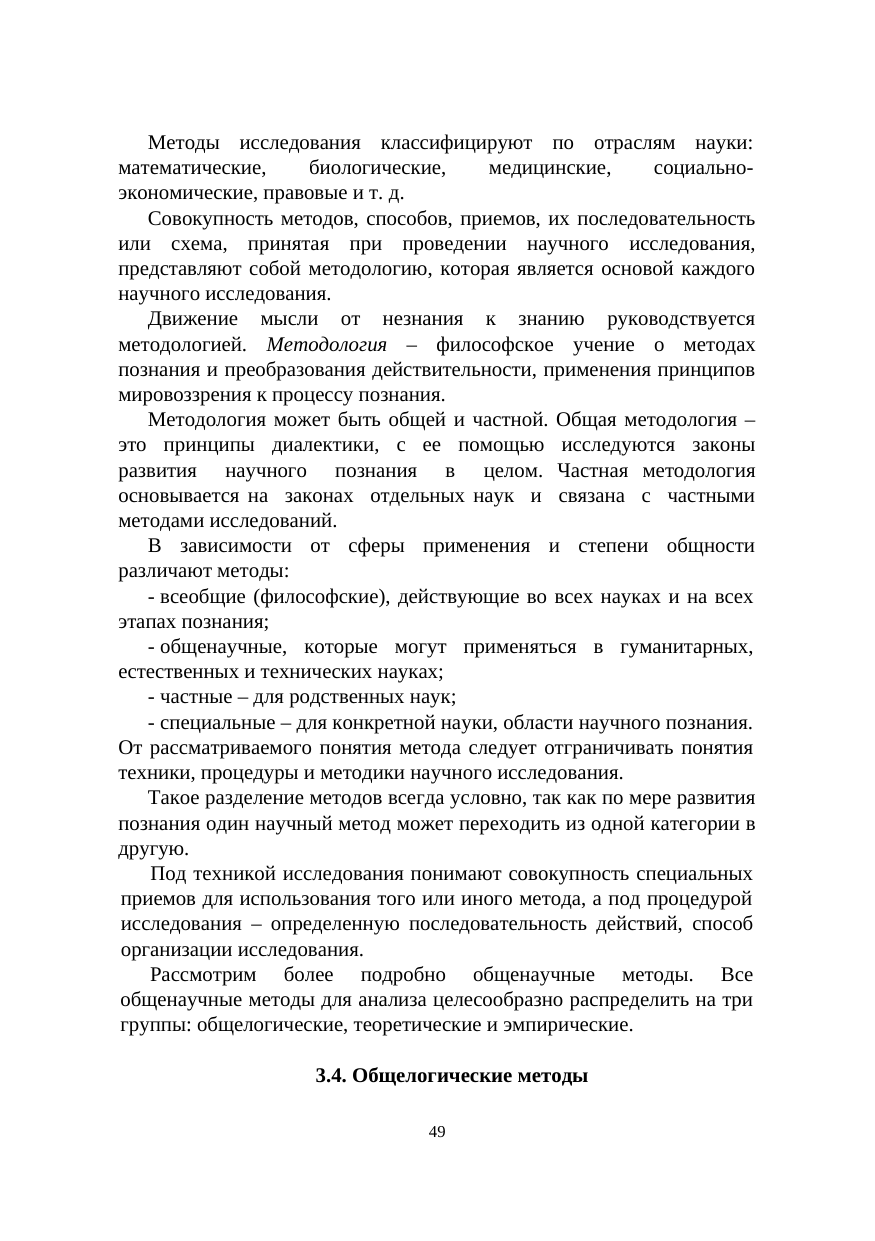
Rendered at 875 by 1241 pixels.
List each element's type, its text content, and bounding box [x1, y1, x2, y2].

text Методы исследования классифицируют по отраслям науки: математические, биологические, медицинские, социально-экономические, правовые и т. д. [118, 130, 754, 204]
text В зависимости от сферы применения и степени общности различают методы: [118, 533, 756, 582]
text Методология может быть общей и частной. Общая методология – это принципы диалектики, с ее помощью исследуются законы развития научного познания в целом. Частная методология основывается на законах отдельных наук и связана с частными методами исследований. [118, 407, 756, 532]
text Рассмотрим более подробно общенаучные методы. Все общенаучные методы для анализа целесообразно распределить на три группы: общелогические, теоретические и эмпирические. [120, 962, 754, 1036]
text - всеобщие (философские), действующие во всех науках и на всех этапах познания; [118, 584, 754, 633]
text Движение мысли от незнания к знанию руководствуется методологией. Методология – философское учение о методах познания и преобразования действительности, применения принципов мировоззрения к процессу познания. [118, 306, 756, 406]
text Под техникой исследования понимают совокупность специальных приемов для использования того или иного метода, а под процедурой исследования – определенную последовательность действий, способ организации исследования. [121, 861, 753, 961]
text - специальные – для конкретной науки, области научного познания. От рассматриваемого понятия метода следует отграничивать понятия техники, процедуры и методики научного исследования. [118, 710, 754, 784]
text - частные – для родственных наук; [118, 684, 756, 708]
text 3.4. Общелогические методы [120, 1063, 754, 1087]
text - общенаучные, которые могут применяться в гуманитарных, естественных и технических науках; [118, 634, 754, 683]
text Такое разделение методов всегда условно, так как по мере развития познания один научный метод может переходить из одной категории в другую. [118, 785, 756, 860]
text Совокупность методов, способов, приемов, их последовательность или схема, принятая при проведении научного исследования, представляют собой методологию, которая является основой каждого научного исследования. [118, 206, 756, 305]
